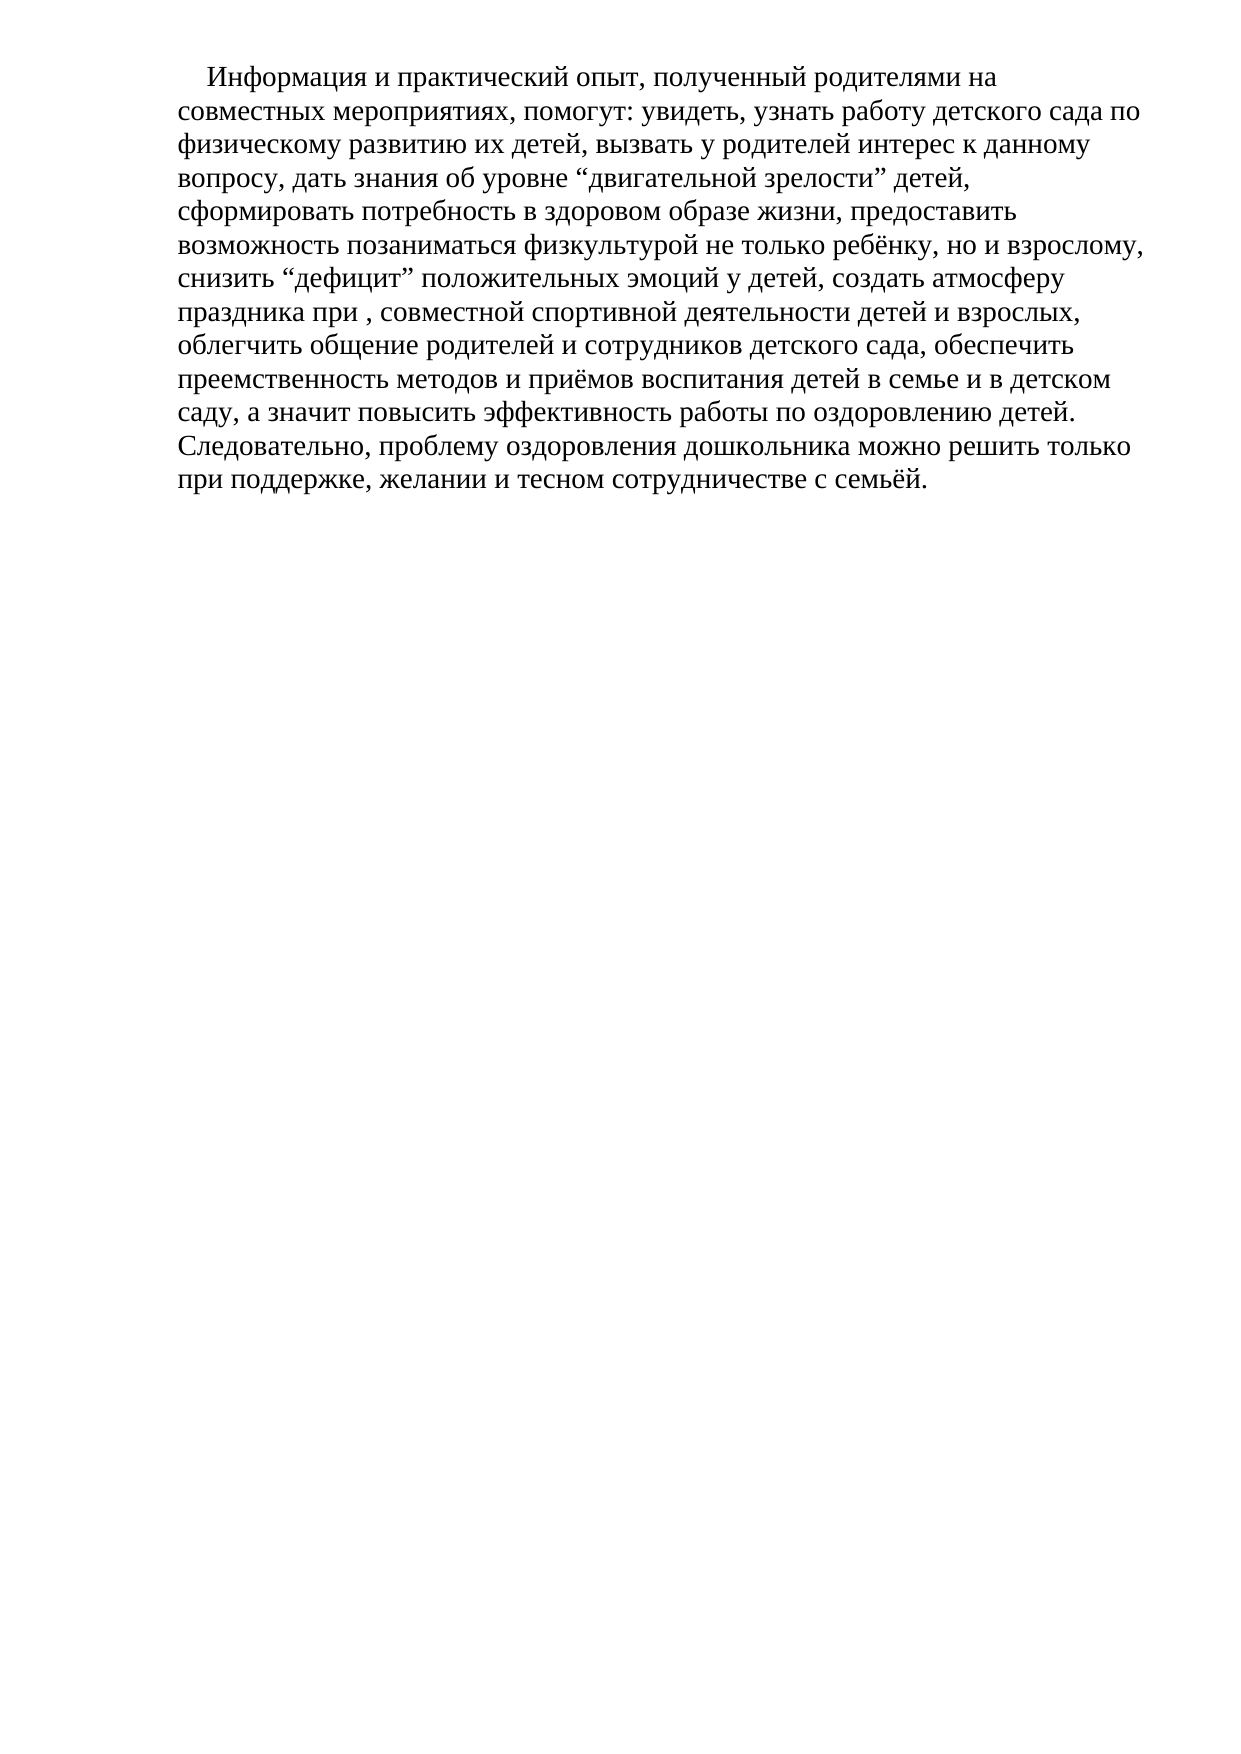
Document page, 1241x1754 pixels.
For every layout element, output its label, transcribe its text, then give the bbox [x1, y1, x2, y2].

text Информация и практический опыт, полученный родителями на совместных мероприятиях, помогут: увидеть, узнать работу детского сада по физическому развитию их детей, вызвать у родителей интерес к данному вопросу, дать знания об уровне “двигательной зрелости” детей, сформировать потребность в здоровом образе жизни, предоставить возможность позаниматься физкультурой не только ребёнку, но и взрослому, снизить “дефицит” положительных эмоций у детей, создать атмосферу праздника при , совместной спортивной деятельности детей и взрослых, облегчить общение родителей и сотрудников детского сада, обеспечить преемственность методов и приёмов воспитания детей в семье и в детском саду, а значит повысить эффективность работы по оздоровлению детей. Следовательно, проблему оздоровления дошкольника можно решить только при поддержке, желании и тесном сотрудничестве с семьёй. [177, 59, 1152, 523]
